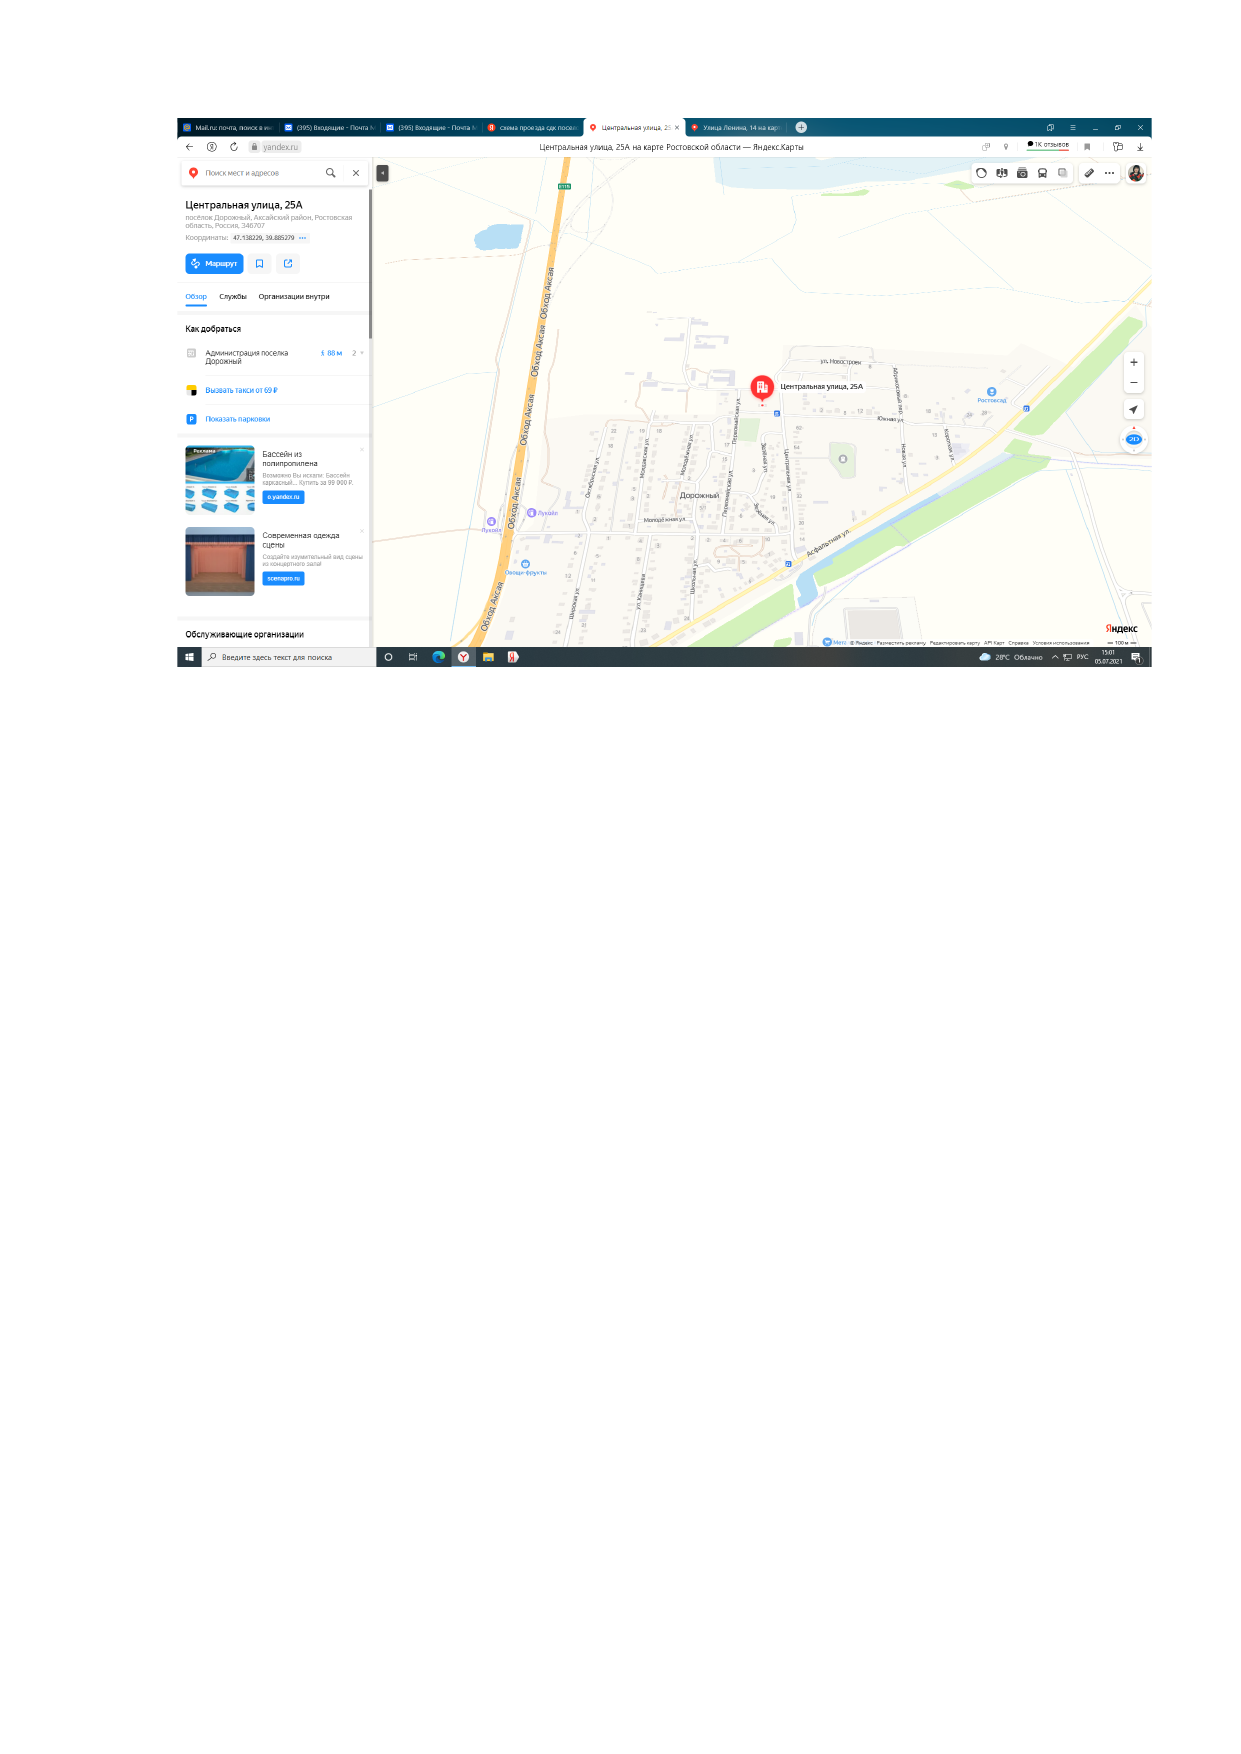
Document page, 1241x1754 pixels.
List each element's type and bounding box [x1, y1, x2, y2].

picture [387, 124, 393, 131]
picture [285, 124, 292, 131]
picture [488, 124, 495, 131]
picture [177, 118, 1152, 667]
